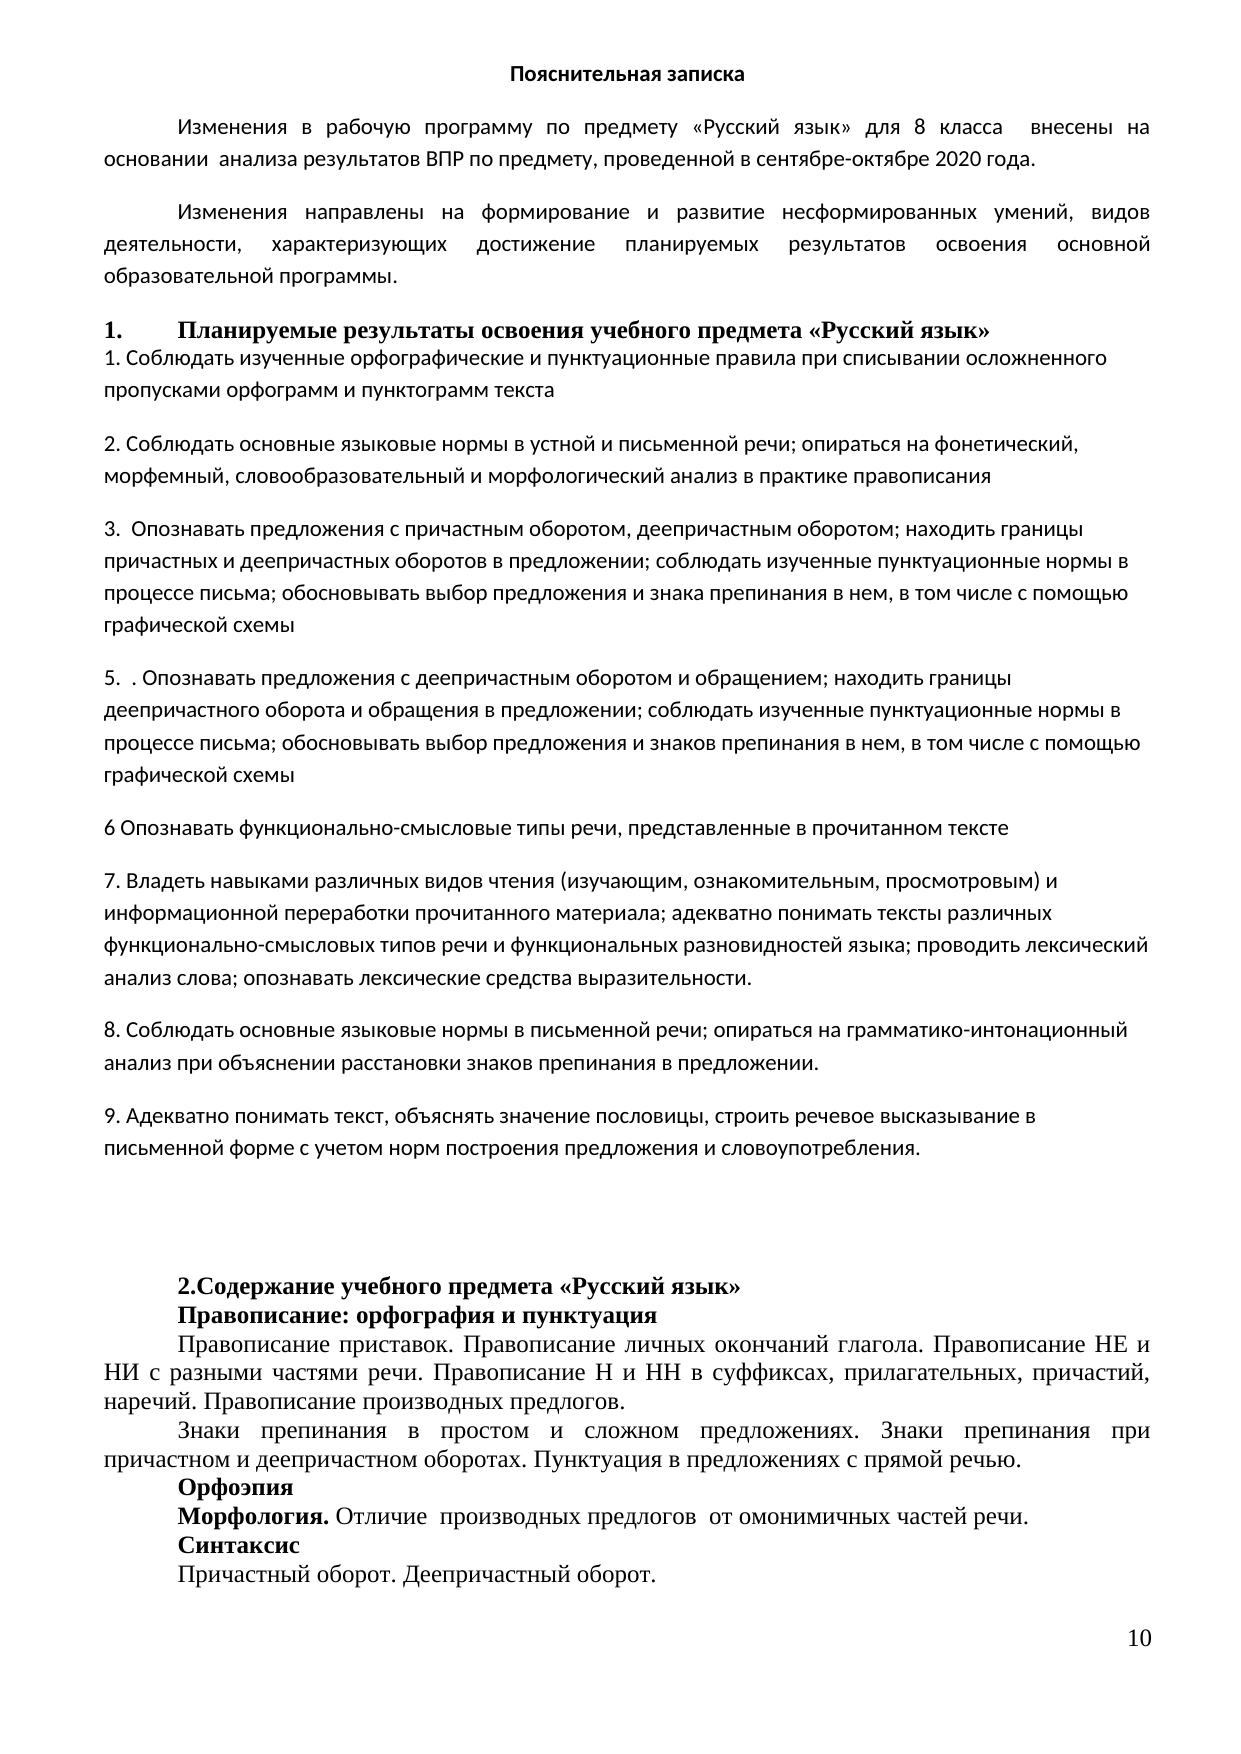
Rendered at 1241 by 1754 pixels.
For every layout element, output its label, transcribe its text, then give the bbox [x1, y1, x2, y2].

text Изменения в рабочую программу по предмету «Русский язык» для 8 класса внесены на основании анализа результатов ВПР по предмету, проведенной в сентябре-октябре 2020 года. [103, 112, 1152, 172]
text 7. Владеть навыками различных видов чтения (изучающим, ознакомительным, просмотровым) и информационной переработки прочитанного материала; адекватно понимать тексты различных функционально-смысловых типов речи и функциональных разновидностей языка; проводить лексический анализ слова; опознавать лексические средства выразительности. [103, 866, 1152, 991]
text 1. Соблюдать изученные орфографические и пунктуационные правила при списывании осложненного пропусками орфограмм и пунктограмм текста [103, 343, 1152, 404]
text 9. Адекватно понимать текст, объяснять значение пословицы, строить речевое высказывание в письменной форме с учетом норм построения предложения и словоупотребления. [103, 1101, 1152, 1193]
text Пояснительная записка [103, 59, 1152, 87]
text Изменения направлены на формирование и развитие несформированных умений, видов деятельности, характеризующих достижение планируемых результатов освоения основной образовательной программы. [103, 197, 1152, 290]
text 2. Соблюдать основные языковые нормы в устной и письменной речи; опираться на фонетический, морфемный, словообразовательный и морфологический анализ в практике правописания [103, 429, 1152, 489]
text Правописание: орфография и пунктуация [103, 1300, 1152, 1329]
text 3. Опознавать предложения с причастным оборотом, деепричастным оборотом; находить границы причастных и деепричастных оборотов в предложении; соблюдать изученные пунктуационные нормы в процессе письма; обосновывать выбор предложения и знака препинания в нем, в том числе с помощью графической схемы [103, 514, 1152, 638]
text 6 Опознавать функционально-смысловые типы речи, представленные в прочитанном тексте [103, 813, 1152, 841]
text 2.Содержание учебного предмета «Русский язык» [103, 1271, 1152, 1300]
text 5. . Опознавать предложения с деепричастным оборотом и обращением; находить границы деепричастного оборота и обращения в предложении; соблюдать изученные пунктуационные нормы в процессе письма; обосновывать выбор предложения и знаков препинания в нем, в том числе с помощью графической схемы [103, 663, 1152, 788]
text Правописание приставок. Правописание личных окончаний глагола. Правописание НЕ и НИ с разными частями речи. Правописание Н и НН в суффиксах, прилагательных, причастий, наречий. Правописание производных предлогов. [103, 1329, 1152, 1415]
text Орфоэпия [103, 1472, 1152, 1501]
text Морфология. Отличие производных предлогов от омонимичных частей речи. [103, 1501, 1152, 1530]
text Причастный оборот. Деепричастный оборот. [103, 1559, 1152, 1587]
text Знаки препинания в простом и сложном предложениях. Знаки препинания при причастном и деепричастном оборотах. Пунктуация в предложениях с прямой речью. [103, 1415, 1152, 1472]
text Синтаксис [103, 1530, 1152, 1559]
text 1. Планируемые результаты освоения учебного предмета «Русский язык» [103, 315, 1152, 343]
text 8. Соблюдать основные языковые нормы в письменной речи; опираться на грамматико-интонационный анализ при объяснении расстановки знаков препинания в предложении. [103, 1016, 1152, 1076]
